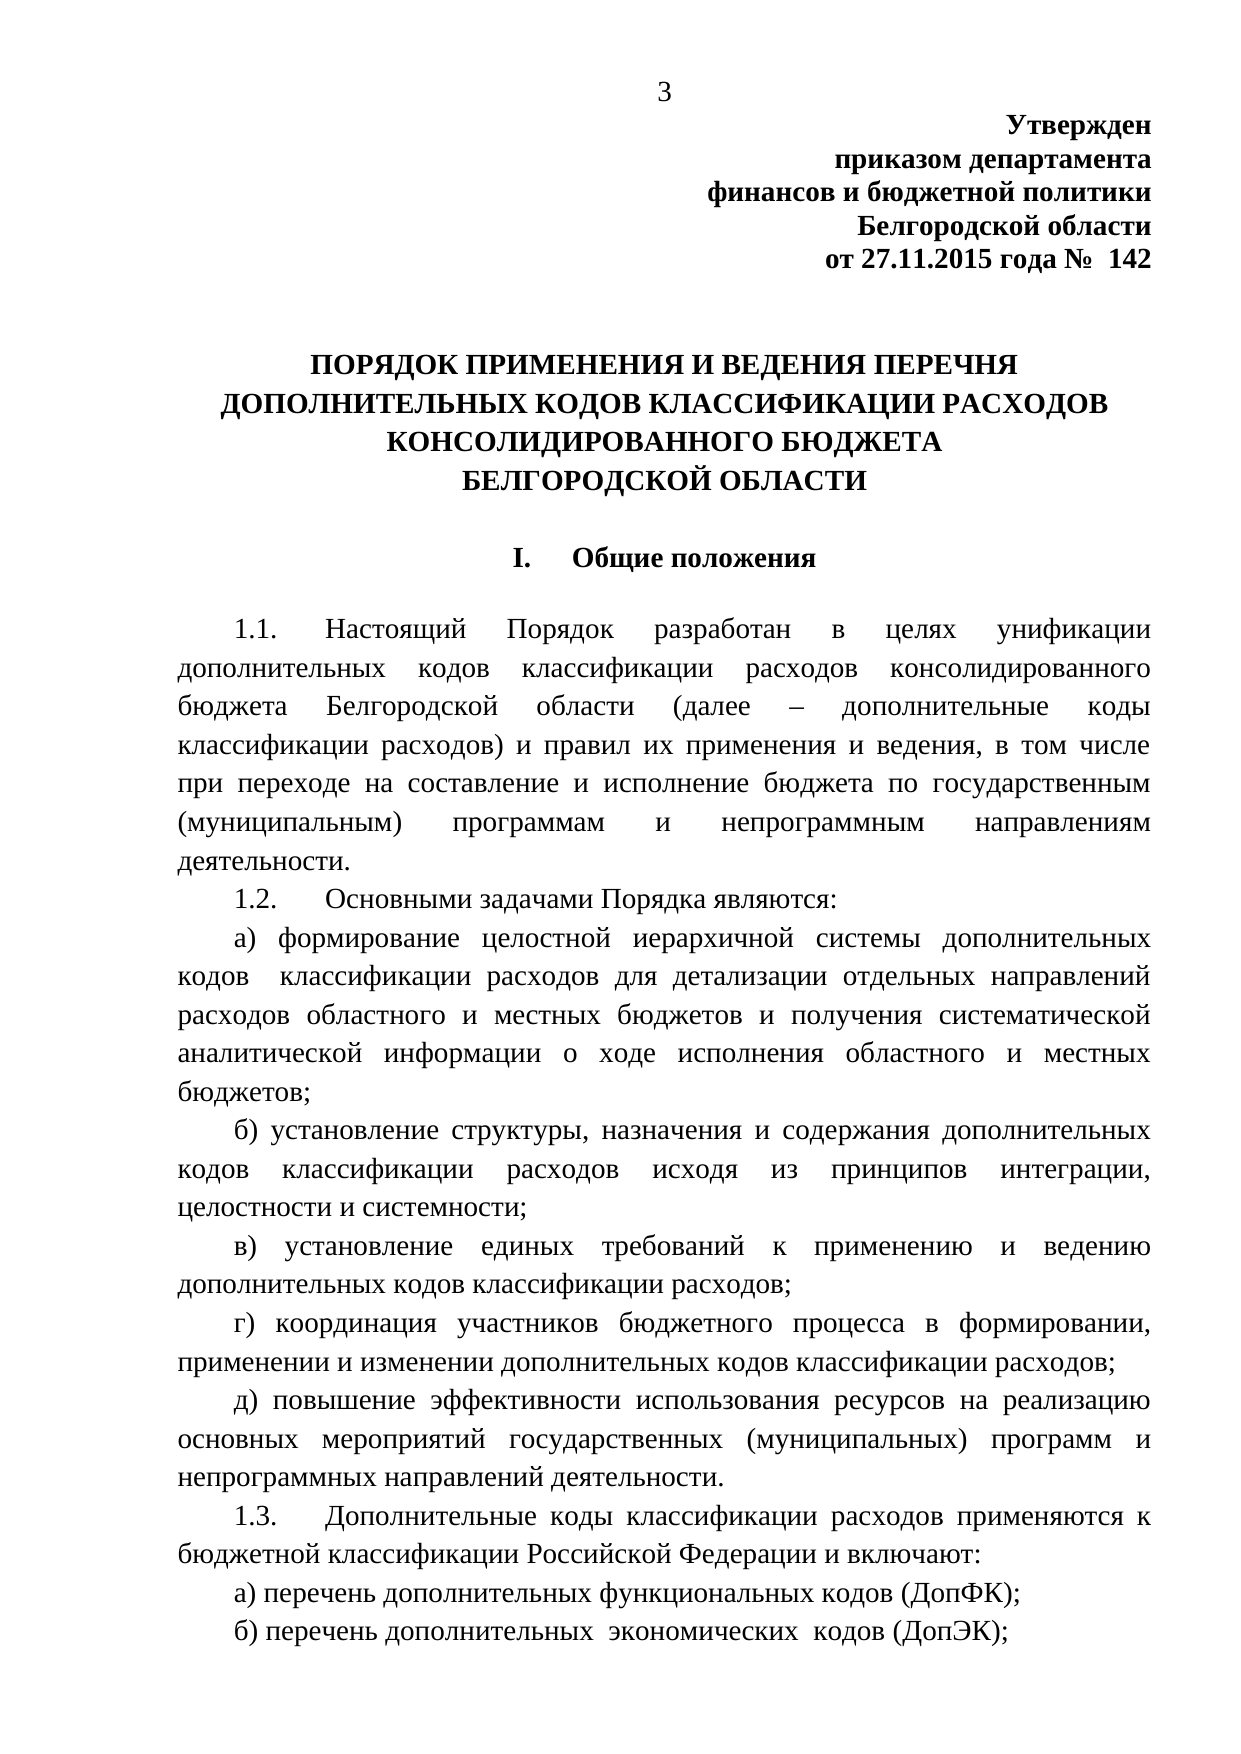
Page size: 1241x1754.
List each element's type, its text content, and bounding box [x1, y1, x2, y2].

list б) установление структуры, назначения и содержания дополнительных кодов классификации расходов исходя из принципов интеграции, целостности и системности; [177, 1112, 1152, 1223]
list а) формирование целостной иерархичной системы дополнительных кодов классификации расходов для детализации отдельных направлений расходов областного и местных бюджетов и получения систематической аналитической информации о ходе исполнения областного и местных бюджетов; [177, 920, 1152, 1107]
list д) повышение эффективности использования ресурсов на реализацию основных мероприятий государственных (муниципальных) программ и непрограммных направлений деятельности. [177, 1382, 1152, 1493]
list Настоящий Порядок разработан в целях унификации дополнительных кодов классификации расходов консолидированного бюджета Белгородской области (далее – дополнительные коды классификации расходов) и правил их применения и ведения, в том числе при переходе на составление и исполнение бюджета по государственным (муниципальным) программам и непрограммным направлениям деятельности. [177, 611, 1152, 876]
text БЕЛГОРОДСКОЙ ОБЛАСТИ [177, 463, 1152, 496]
text Белгородской области [177, 208, 1152, 242]
text от 27.11.2015 года № 142 [177, 242, 1152, 275]
list Дополнительные коды классификации расходов применяются к бюджетной классификации Российской Федерации и включают: [177, 1498, 1152, 1570]
list Общие положения [177, 540, 1152, 573]
list в) установление единых требований к применению и ведению дополнительных кодов классификации расходов; [177, 1228, 1152, 1300]
text ПОРЯДОК ПРИМЕНЕНИЯ И ВЕДЕНИЯ ПЕРЕЧНЯ ДОПОЛНИТЕЛЬНЫХ КОДОВ КЛАССИФИКАЦИИ РАСХОДОВ КОНСОЛИДИРОВАННОГО БЮДЖЕТА [177, 347, 1152, 458]
list Основными задачами Порядка являются: [233, 881, 1152, 915]
text приказом департамента [177, 141, 1152, 174]
text а) перечень дополнительных функциональных кодов (ДопФК); [177, 1575, 1152, 1608]
list г) координация участников бюджетного процесса в формировании, применении и изменении дополнительных кодов классификации расходов; [177, 1305, 1152, 1377]
text б) перечень дополнительных экономических кодов (ДопЭК); [177, 1613, 1152, 1647]
text финансов и бюджетной политики [177, 174, 1152, 208]
text Утвержден [177, 107, 1152, 141]
